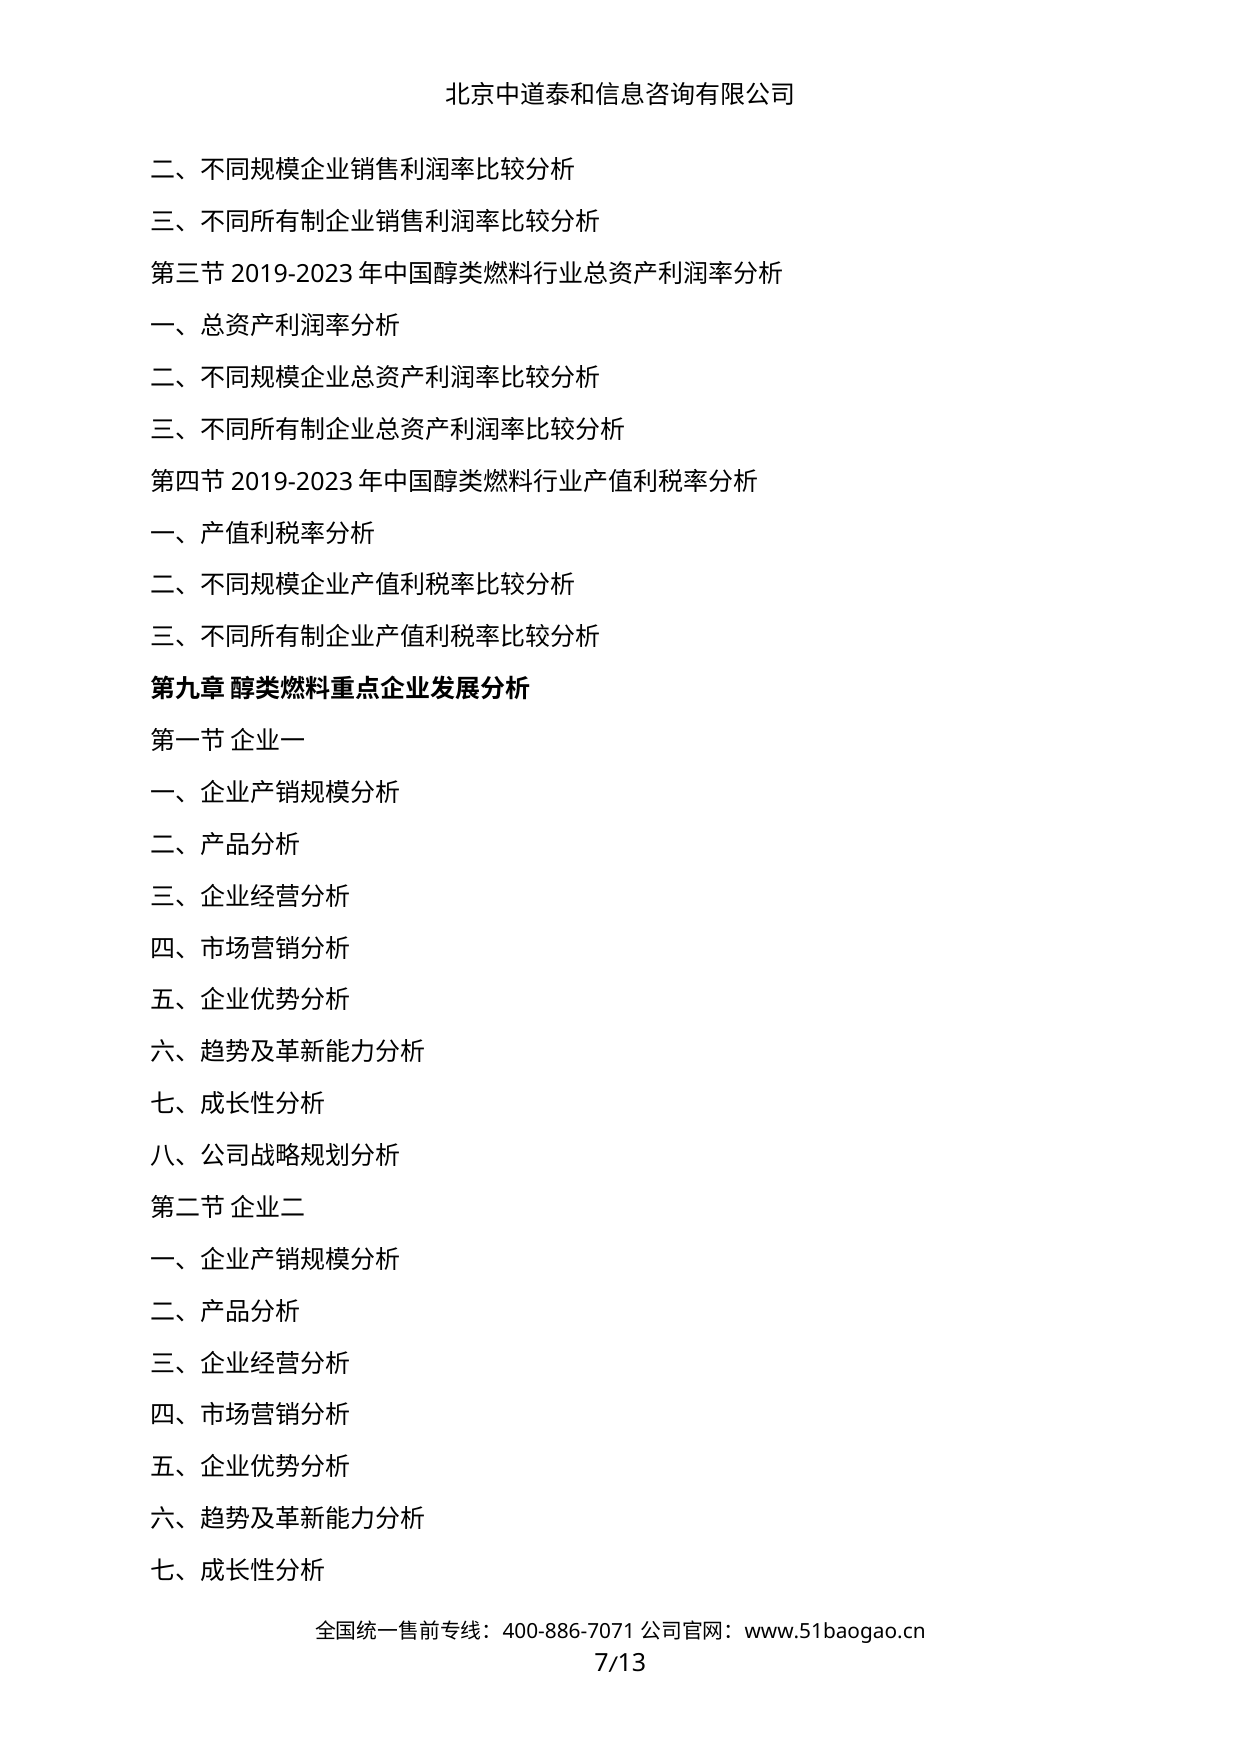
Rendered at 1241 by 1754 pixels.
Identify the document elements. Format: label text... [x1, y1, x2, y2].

text 四、市场营销分析 [150, 928, 1090, 964]
text 二、不同规模企业产值利税率比较分析 [150, 565, 1090, 601]
text 一、企业产销规模分析 [150, 1239, 1090, 1276]
text 一、总资产利润率分析 [150, 306, 1090, 342]
text 三、企业经营分析 [150, 1343, 1090, 1379]
text 三、企业经营分析 [150, 876, 1090, 912]
text 一、产值利税率分析 [150, 513, 1090, 549]
text 七、成长性分析 [150, 1084, 1090, 1120]
text 六、趋势及革新能力分析 [150, 1032, 1090, 1068]
text 八、公司战略规划分析 [150, 1136, 1090, 1172]
text 三、不同所有制企业销售利润率比较分析 [150, 202, 1090, 238]
text 七、成长性分析 [150, 1551, 1090, 1587]
text 第三节 2019-2023年中国醇类燃料行业总资产利润率分析 [150, 254, 1090, 290]
text 第一节 企业一 [150, 721, 1090, 757]
text 五、企业优势分析 [150, 980, 1090, 1016]
text 三、不同所有制企业产值利税率比较分析 [150, 617, 1090, 653]
text 四、市场营销分析 [150, 1395, 1090, 1431]
text 第九章 醇类燃料重点企业发展分析 [150, 669, 1090, 705]
text 二、不同规模企业销售利润率比较分析 [150, 150, 1090, 186]
text 三、不同所有制企业总资产利润率比较分析 [150, 409, 1090, 446]
text 二、产品分析 [150, 1291, 1090, 1327]
text 六、趋势及革新能力分析 [150, 1499, 1090, 1535]
text 第四节 2019-2023年中国醇类燃料行业产值利税率分析 [150, 461, 1090, 497]
text 第二节 企业二 [150, 1187, 1090, 1224]
text 一、企业产销规模分析 [150, 772, 1090, 809]
text 五、企业优势分析 [150, 1447, 1090, 1483]
text 二、不同规模企业总资产利润率比较分析 [150, 357, 1090, 394]
text 二、产品分析 [150, 824, 1090, 861]
